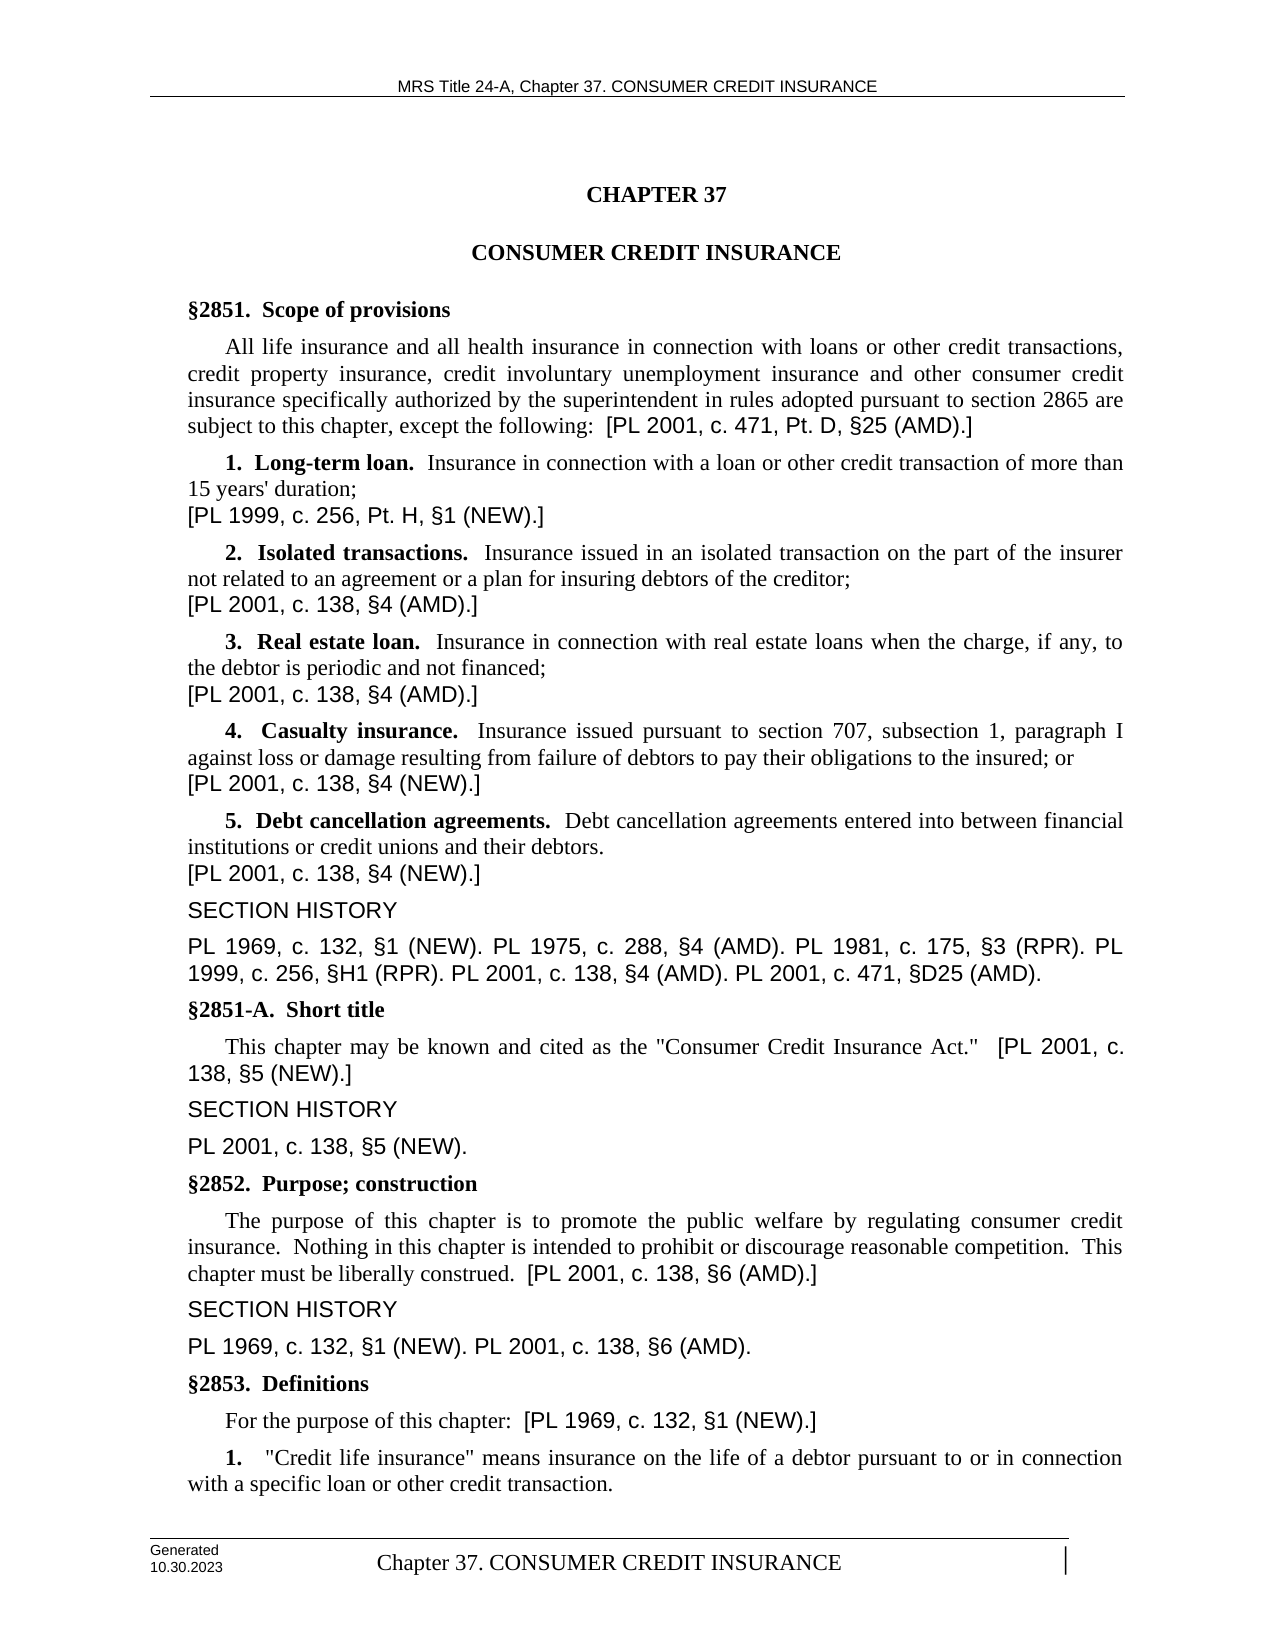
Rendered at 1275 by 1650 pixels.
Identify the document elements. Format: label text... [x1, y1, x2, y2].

text 2. Isolated transactions. Insurance issued in an isolated transaction on the part of the insurer not related to an agreement or a plan for insuring debtors of the creditor; [187, 539, 1125, 591]
text CONSUMER CREDIT INSURANCE [187, 239, 1125, 265]
text [PL 2001, c. 138, §4 (NEW).] [187, 860, 1125, 886]
text [PL 2001, c. 138, §4 (AMD).] [187, 591, 1125, 618]
text 5. Debt cancellation agreements. Debt cancellation agreements entered into between financial institutions or credit unions and their debtors. [187, 807, 1125, 860]
text 1. "Credit life insurance" means insurance on the life of a debtor pursuant to or in connection with a specific loan or other credit transaction. [187, 1443, 1125, 1496]
text PL 2001, c. 138, §5 (NEW). [187, 1133, 1125, 1159]
text [PL 2001, c. 138, §4 (AMD).] [187, 681, 1125, 707]
text The purpose of this chapter is to promote the public welfare by regulating consumer credit insurance. Nothing in this chapter is intended to prohibit or discourage reasonable competition. This chapter must be liberally construed. [PL 2001, c. 138, §6 (AMD).] [187, 1207, 1125, 1286]
text This chapter may be known and cited as the "Consumer Credit Insurance Act." [PL 2001, c. 138, §5 (NEW).] [187, 1033, 1125, 1086]
text CHAPTER 37 [187, 181, 1125, 208]
text [PL 1999, c. 256, Pt. H, §1 (NEW).] [187, 502, 1125, 528]
text SECTION HISTORY [187, 897, 1125, 923]
text PL 1969, c. 132, §1 (NEW). PL 2001, c. 138, §6 (AMD). [187, 1333, 1125, 1359]
text All life insurance and all health insurance in connection with loans or other credit transactions, credit property insurance, credit involuntary unemployment insurance and other consumer credit insurance specifically authorized by the superintendent in rules adopted pursuant to section 2865 are subject to this chapter, except the following: [PL 2001, c. 471, Pt. D, §25 (AMD).] [187, 333, 1125, 439]
text §2852. Purpose; construction [187, 1170, 1125, 1196]
text SECTION HISTORY [187, 1296, 1125, 1323]
text 3. Real estate loan. Insurance in connection with real estate loans when the charge, if any, to the debtor is periodic and not financed; [187, 628, 1125, 681]
text [PL 2001, c. 138, §4 (NEW).] [187, 770, 1125, 797]
text §2851-A. Short title [187, 996, 1125, 1023]
text PL 1969, c. 132, §1 (NEW). PL 1975, c. 288, §4 (AMD). PL 1981, c. 175, §3 (RPR). PL 1999, c. 256, §H1 (RPR). PL 2001, c. 138, §4 (AMD). PL 2001, c. 471, §D25 (AMD). [187, 933, 1125, 986]
text 1. Long-term loan. Insurance in connection with a loan or other credit transaction of more than 15 years' duration; [187, 449, 1125, 502]
text For the purpose of this chapter: [PL 1969, c. 132, §1 (NEW).] [187, 1407, 1125, 1433]
text 4. Casualty insurance. Insurance issued pursuant to section 707, subsection 1, paragraph I against loss or damage resulting from failure of debtors to pay their obligations to the insured; or [187, 718, 1125, 770]
text §2853. Definitions [187, 1370, 1125, 1396]
text §2851. Scope of provisions [187, 296, 1125, 323]
text SECTION HISTORY [187, 1096, 1125, 1123]
